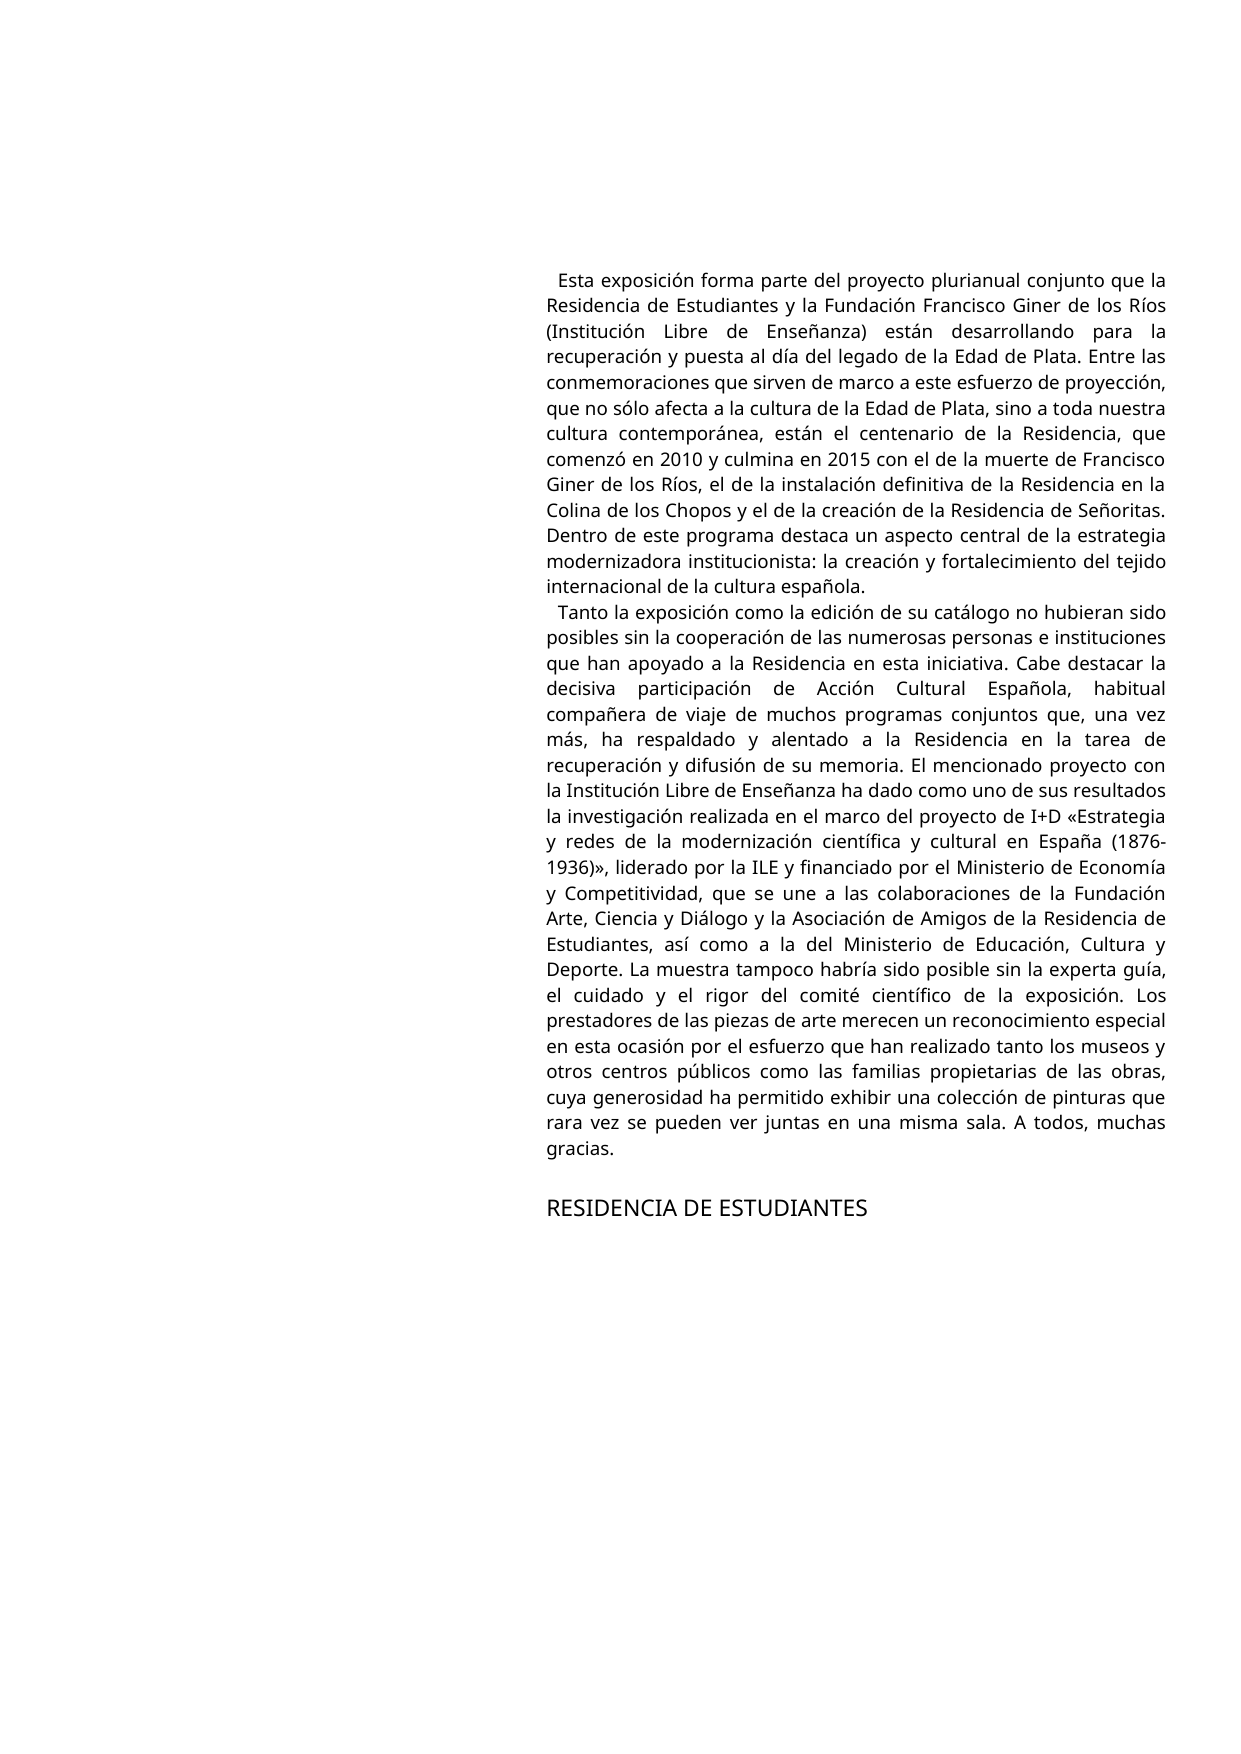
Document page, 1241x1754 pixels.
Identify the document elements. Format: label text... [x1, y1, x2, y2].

text RESIDENCIA DE ESTUDIANTES [546, 1192, 1167, 1223]
text Esta exposición forma parte del proyecto plurianual conjunto que la Residencia de Estudiantes y la Fundación Francisco Giner de los Ríos (Institución Libre de Enseñanza) están desarrollando para la recuperación y puesta al día del legado de la Edad de Plata. Entre las conmemoraciones que sirven de marco a este esfuerzo de proyección, que no sólo afecta a la cultura de la Edad de Plata, sino a toda nuestra cultura contemporánea, están el centenario de la Residencia, que comenzó en 2010 y culmina en 2015 con el de la muerte de Francisco Giner de los Ríos, el de la instalación definitiva de la Residencia en la Colina de los Chopos y el de la creación de la Residencia de Señoritas. Dentro de este programa destaca un aspecto central de la estrategia modernizadora institucionista: la creación y fortalecimiento del tejido internacional de la cultura española. [546, 267, 1167, 599]
text Tanto la exposición como la edición de su catálogo no hubieran sido posibles sin la cooperación de las numerosas personas e instituciones que han apoyado a la Residencia en esta iniciativa. Cabe destacar la decisiva participación de Acción Cultural Española, habitual compañera de viaje de muchos programas conjuntos que, una vez más, ha respaldado y alentado a la Residencia en la tarea de recuperación y difusión de su memoria. El mencionado proyecto con la Institución Libre de Enseñanza ha dado como uno de sus resultados la investigación realizada en el marco del proyecto de I+D «Estrategia y redes de la modernización científica y cultural en España (1876-1936)», liderado por la ILE y financiado por el Ministerio de Economía y Competitividad, que se une a las colaboraciones de la Fundación Arte, Ciencia y Diálogo y la Asociación de Amigos de la Residencia de Estudiantes, así como a la del Ministerio de Educación, Cultura y Deporte. La muestra tampoco habría sido posible sin la experta guía, el cuidado y el rigor del comité científico de la exposición. Los prestadores de las piezas de arte merecen un reconocimiento especial en esta ocasión por el esfuerzo que han realizado tanto los museos y otros centros públicos como las familias propietarias de las obras, cuya generosidad ha permitido exhibir una colección de pinturas que rara vez se pueden ver juntas en una misma sala. A todos, muchas gracias. [546, 599, 1167, 1161]
